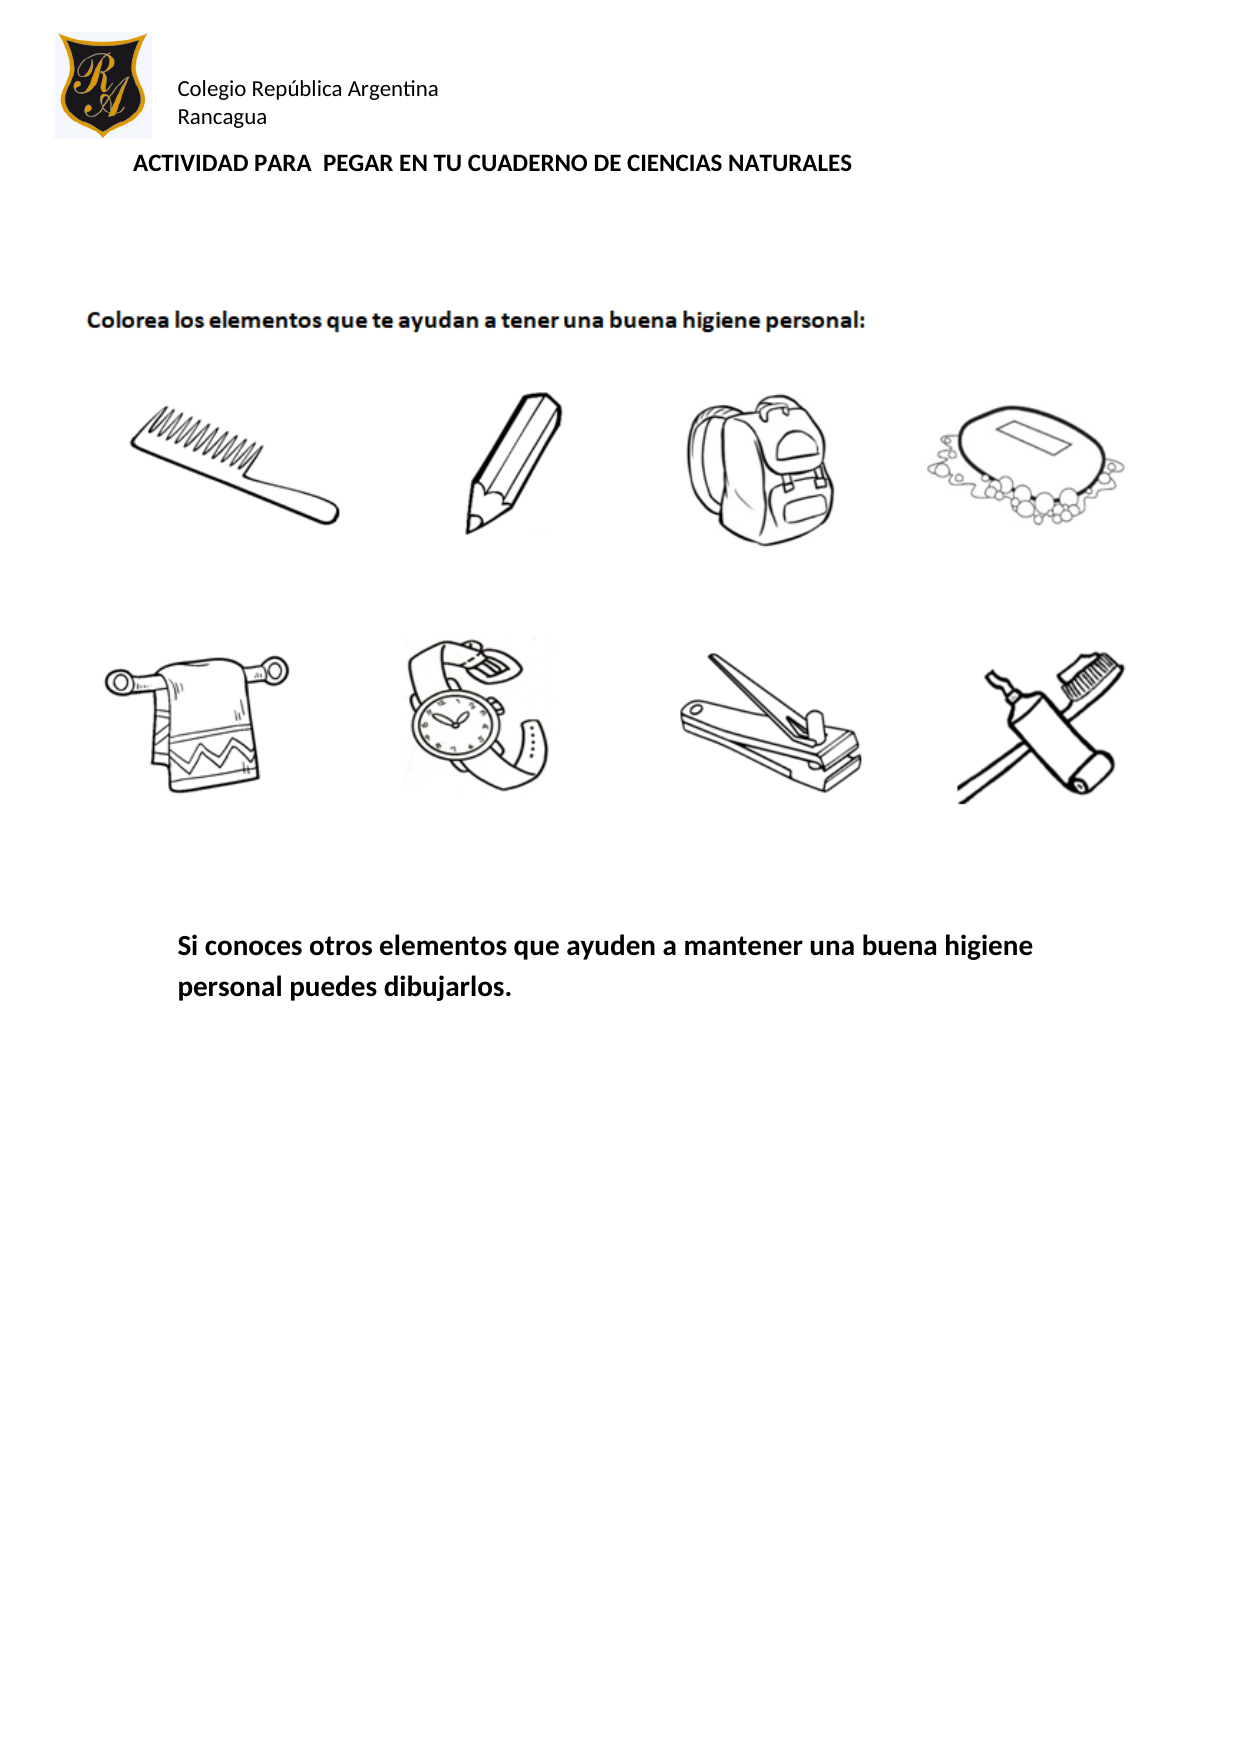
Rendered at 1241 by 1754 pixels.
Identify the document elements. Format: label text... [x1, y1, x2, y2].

text Si conoces otros elementos que ayuden a mantener una buena higiene personal puedes dibujarlos. [177, 927, 1063, 1003]
picture [74, 285, 1167, 843]
text ACTIVIDAD PARA PEGAR EN TU CUADERNO DE CIENCIAS NATURALES [133, 148, 1107, 178]
picture [54, 32, 152, 139]
